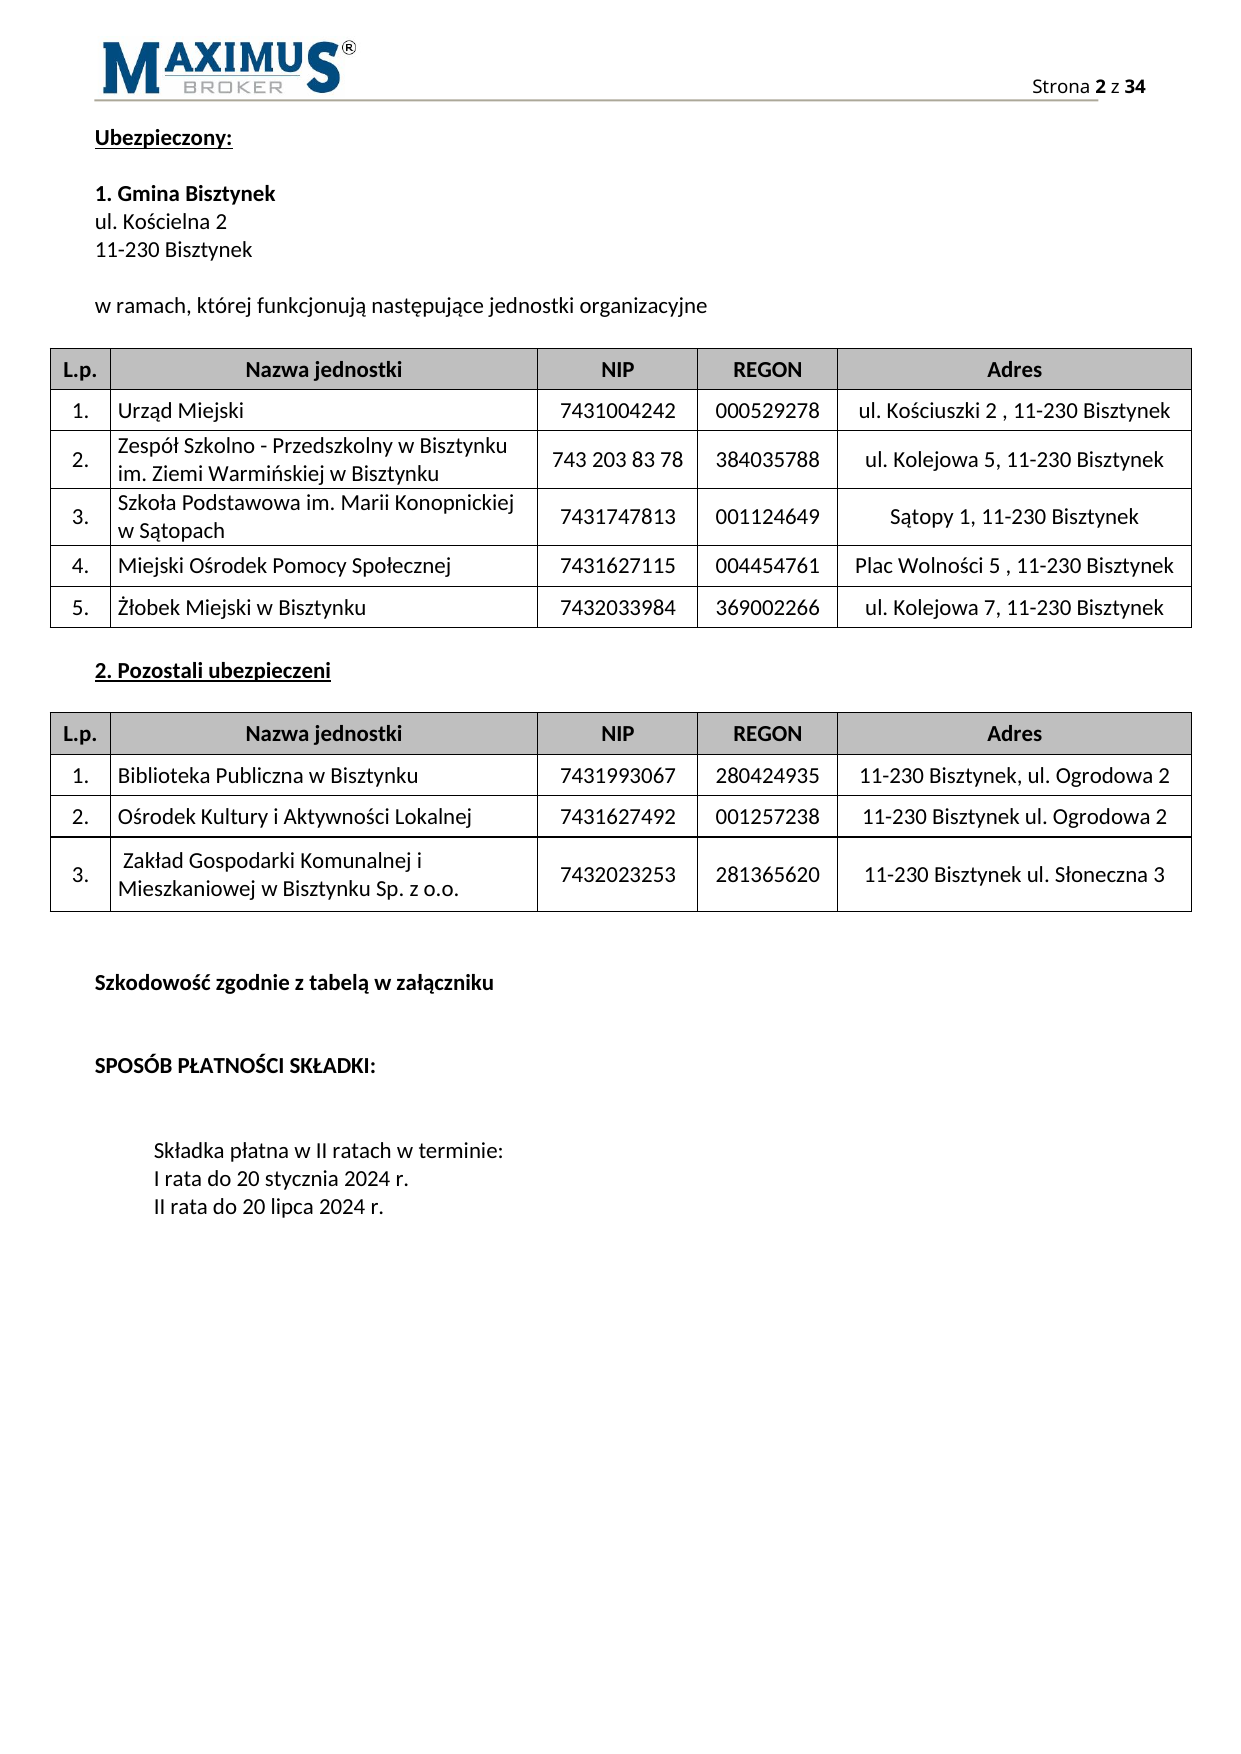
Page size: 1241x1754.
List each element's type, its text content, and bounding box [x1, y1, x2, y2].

table_cell Szkoła Podstawowa im. Marii Konopnickiej w Sątopach [111, 489, 537, 544]
text Szkodowość zgodnie z tabelą w załączniku [94, 968, 1146, 996]
text 1. Gmina Bisztynek [94, 179, 1146, 207]
table_cell 7431627115 [538, 546, 697, 586]
table_cell Urząd Miejski [111, 390, 537, 430]
text ul. Kościelna 2 [94, 207, 1146, 236]
table_cell Miejski Ośrodek Pomocy Społecznej [111, 546, 537, 586]
table_cell 001257238 [698, 796, 837, 836]
table_cell 001124649 [698, 489, 837, 544]
table_cell Zespół Szkolno - Przedszkolny w Bisztynku im. Ziemi Warmińskiej w Bisztynku [111, 431, 537, 487]
table_cell Zakład Gospodarki Komunalnej i Mieszkaniowej w Bisztynku Sp. z o.o. [111, 838, 537, 911]
table_header NIP [538, 349, 697, 389]
table_header Nazwa jednostki [111, 713, 537, 754]
picture [97, 36, 362, 98]
table_cell Plac Wolności 5 , 11-230 Bisztynek [838, 546, 1191, 586]
table_cell 3. [51, 489, 110, 544]
table_cell 000529278 [698, 390, 837, 430]
table_cell 1. [51, 755, 110, 795]
table_cell 7431004242 [538, 390, 697, 430]
table_cell 384035788 [698, 431, 837, 487]
table_cell 2. [51, 796, 110, 836]
table_cell Żłobek Miejski w Bisztynku [111, 587, 537, 627]
table_cell 369002266 [698, 587, 837, 627]
table_header REGON [698, 349, 837, 389]
text 2. Pozostali ubezpieczeni [94, 656, 1146, 684]
table_cell ul. Kolejowa 7, 11-230 Bisztynek [838, 587, 1191, 627]
table_cell ul. Kolejowa 5, 11-230 Bisztynek [838, 431, 1191, 487]
table_cell ul. Kościuszki 2 , 11-230 Bisztynek [838, 390, 1191, 430]
table_cell 11-230 Bisztynek ul. Słoneczna 3 [838, 838, 1191, 911]
table_cell 11-230 Bisztynek ul. Ogrodowa 2 [838, 796, 1191, 836]
table_cell 281365620 [698, 838, 837, 911]
table_cell 7431993067 [538, 755, 697, 795]
table_cell 280424935 [698, 755, 837, 795]
table_cell 11-230 Bisztynek, ul. Ogrodowa 2 [838, 755, 1191, 795]
table_header REGON [698, 713, 837, 754]
table_cell 7431627492 [538, 796, 697, 836]
text Składka płatna w II ratach w terminie: [153, 1136, 1146, 1164]
text w ramach, której funkcjonują następujące jednostki organizacyjne [94, 292, 1146, 319]
text Ubezpieczony: [94, 123, 1146, 151]
table_cell 743 203 83 78 [538, 431, 697, 487]
text 11-230 Bisztynek [94, 236, 1146, 263]
table_header L.p. [51, 349, 110, 389]
table_cell 4. [51, 546, 110, 586]
text I rata do 20 stycznia 2024 r. [153, 1164, 1146, 1192]
table_header NIP [538, 713, 697, 754]
table_header Adres [838, 713, 1191, 754]
table_cell 7431747813 [538, 489, 697, 544]
table_header Adres [838, 349, 1191, 389]
text II rata do 20 lipca 2024 r. [153, 1192, 1146, 1220]
table_cell 2. [51, 431, 110, 487]
table_header Nazwa jednostki [111, 349, 537, 389]
table_cell Sątopy 1, 11-230 Bisztynek [838, 489, 1191, 544]
table_cell Ośrodek Kultury i Aktywności Lokalnej [111, 796, 537, 836]
table_cell 004454761 [698, 546, 837, 586]
table_cell 3. [51, 838, 110, 911]
table_cell 7432023253 [538, 838, 697, 911]
table_cell 5. [51, 587, 110, 627]
table_cell 1. [51, 390, 110, 430]
text SPOSÓB PŁATNOŚCI SKŁADKI: [94, 1052, 1146, 1080]
table_cell 7432033984 [538, 587, 697, 627]
table_header L.p. [51, 713, 110, 754]
table_cell Biblioteka Publiczna w Bisztynku [111, 755, 537, 795]
